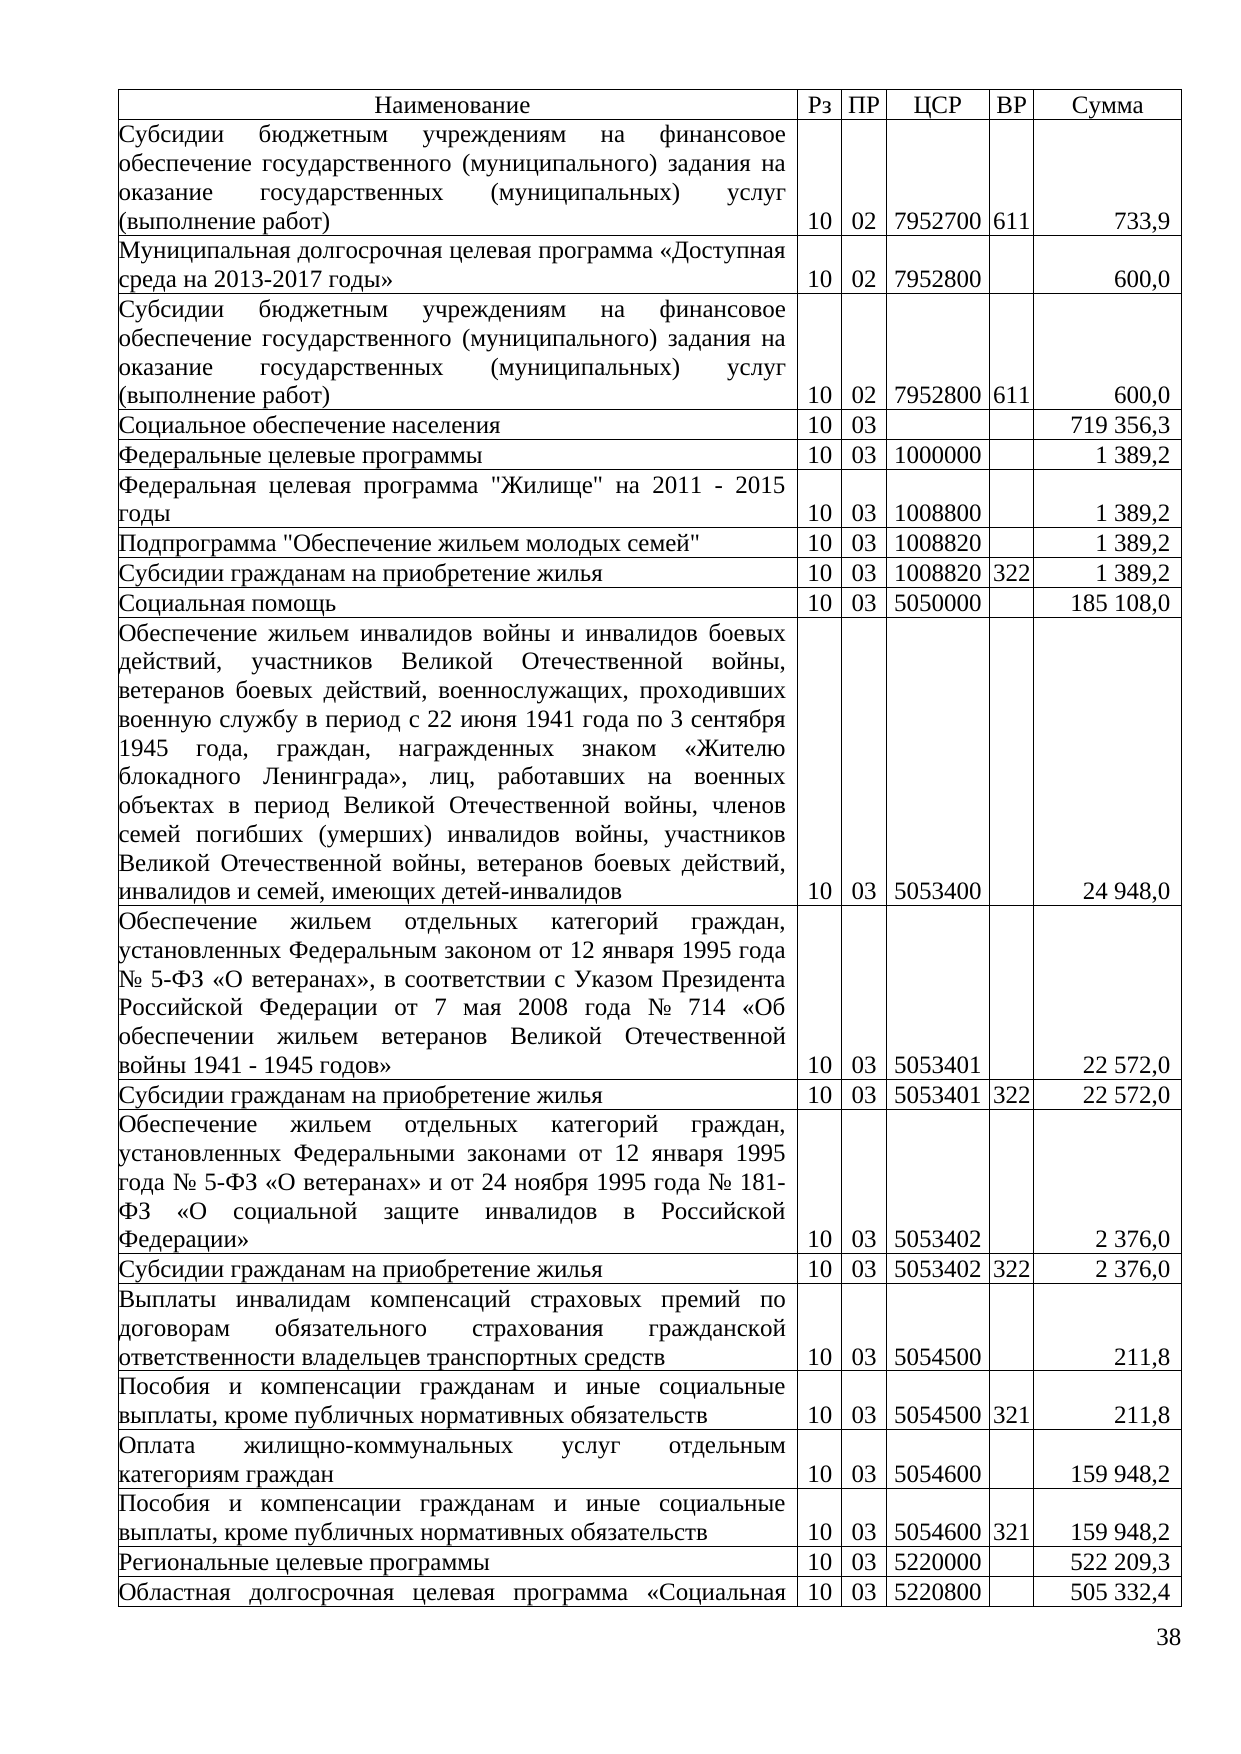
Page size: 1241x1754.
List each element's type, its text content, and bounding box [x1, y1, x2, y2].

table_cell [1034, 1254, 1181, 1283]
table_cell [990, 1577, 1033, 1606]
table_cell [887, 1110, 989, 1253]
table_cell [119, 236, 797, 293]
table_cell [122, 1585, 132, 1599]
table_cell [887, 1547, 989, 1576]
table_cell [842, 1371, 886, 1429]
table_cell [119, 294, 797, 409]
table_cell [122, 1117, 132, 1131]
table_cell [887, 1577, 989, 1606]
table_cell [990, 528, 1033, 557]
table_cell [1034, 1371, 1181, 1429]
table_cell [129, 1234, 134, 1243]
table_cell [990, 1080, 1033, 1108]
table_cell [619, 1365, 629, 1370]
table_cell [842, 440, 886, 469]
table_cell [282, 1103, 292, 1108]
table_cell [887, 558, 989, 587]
table_header Рз [798, 90, 841, 118]
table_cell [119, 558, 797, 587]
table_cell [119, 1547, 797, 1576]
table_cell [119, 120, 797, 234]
table_header ЦСР [887, 90, 989, 118]
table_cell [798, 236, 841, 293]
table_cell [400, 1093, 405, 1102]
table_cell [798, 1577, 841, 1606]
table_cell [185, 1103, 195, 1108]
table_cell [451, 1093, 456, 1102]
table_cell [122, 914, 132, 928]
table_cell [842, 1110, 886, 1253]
table_header Сумма [1034, 90, 1181, 118]
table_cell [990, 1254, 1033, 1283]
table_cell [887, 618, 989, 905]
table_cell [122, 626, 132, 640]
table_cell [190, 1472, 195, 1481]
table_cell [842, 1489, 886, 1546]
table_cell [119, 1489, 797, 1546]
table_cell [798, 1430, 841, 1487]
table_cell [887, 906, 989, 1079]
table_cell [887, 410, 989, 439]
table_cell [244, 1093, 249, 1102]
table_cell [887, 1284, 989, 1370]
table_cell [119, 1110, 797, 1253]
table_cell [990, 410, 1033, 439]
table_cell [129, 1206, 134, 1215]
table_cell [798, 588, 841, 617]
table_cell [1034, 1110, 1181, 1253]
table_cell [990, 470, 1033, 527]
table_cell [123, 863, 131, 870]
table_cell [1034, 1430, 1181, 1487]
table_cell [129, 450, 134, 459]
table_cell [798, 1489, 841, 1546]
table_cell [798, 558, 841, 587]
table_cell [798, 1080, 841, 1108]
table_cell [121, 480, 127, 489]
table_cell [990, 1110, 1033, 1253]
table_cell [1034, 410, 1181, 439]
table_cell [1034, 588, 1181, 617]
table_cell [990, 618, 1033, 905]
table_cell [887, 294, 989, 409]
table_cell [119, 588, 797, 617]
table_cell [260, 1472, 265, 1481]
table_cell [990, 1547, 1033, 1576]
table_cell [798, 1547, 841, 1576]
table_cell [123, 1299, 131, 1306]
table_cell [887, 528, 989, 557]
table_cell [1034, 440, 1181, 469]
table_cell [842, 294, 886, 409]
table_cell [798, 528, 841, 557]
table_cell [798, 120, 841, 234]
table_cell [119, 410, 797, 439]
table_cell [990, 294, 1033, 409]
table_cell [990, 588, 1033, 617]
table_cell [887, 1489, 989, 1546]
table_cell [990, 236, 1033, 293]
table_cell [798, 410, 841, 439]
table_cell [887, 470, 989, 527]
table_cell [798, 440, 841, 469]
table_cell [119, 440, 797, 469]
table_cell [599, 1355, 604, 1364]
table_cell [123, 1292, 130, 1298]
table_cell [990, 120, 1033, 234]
table_header ВР [990, 90, 1033, 118]
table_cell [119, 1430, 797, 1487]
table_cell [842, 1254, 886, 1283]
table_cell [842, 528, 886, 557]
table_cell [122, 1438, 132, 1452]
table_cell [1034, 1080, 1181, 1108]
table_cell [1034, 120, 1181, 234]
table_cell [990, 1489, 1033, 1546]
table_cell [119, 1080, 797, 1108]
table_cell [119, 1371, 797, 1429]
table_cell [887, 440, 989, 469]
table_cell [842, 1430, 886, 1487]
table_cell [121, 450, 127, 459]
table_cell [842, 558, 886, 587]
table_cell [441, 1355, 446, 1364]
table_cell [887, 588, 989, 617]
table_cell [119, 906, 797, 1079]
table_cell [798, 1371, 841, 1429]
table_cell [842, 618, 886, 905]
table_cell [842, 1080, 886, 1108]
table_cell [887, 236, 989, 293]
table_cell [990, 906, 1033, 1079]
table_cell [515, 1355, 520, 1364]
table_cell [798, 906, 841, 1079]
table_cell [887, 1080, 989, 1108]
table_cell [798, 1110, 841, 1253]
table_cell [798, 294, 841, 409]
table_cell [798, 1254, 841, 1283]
table_header Наименование [119, 90, 797, 118]
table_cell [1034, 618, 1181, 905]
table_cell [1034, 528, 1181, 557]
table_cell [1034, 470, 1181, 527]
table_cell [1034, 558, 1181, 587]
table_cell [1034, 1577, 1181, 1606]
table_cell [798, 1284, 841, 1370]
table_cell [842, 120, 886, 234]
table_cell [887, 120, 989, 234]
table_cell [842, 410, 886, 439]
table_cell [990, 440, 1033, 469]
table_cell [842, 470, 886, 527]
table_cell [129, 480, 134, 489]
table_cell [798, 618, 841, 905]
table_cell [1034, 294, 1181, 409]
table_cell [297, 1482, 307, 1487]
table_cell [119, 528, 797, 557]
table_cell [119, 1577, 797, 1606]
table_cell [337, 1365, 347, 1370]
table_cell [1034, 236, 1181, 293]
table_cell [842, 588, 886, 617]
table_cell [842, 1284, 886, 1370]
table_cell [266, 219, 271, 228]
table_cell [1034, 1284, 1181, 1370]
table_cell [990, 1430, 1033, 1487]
table_header ПР [842, 90, 886, 118]
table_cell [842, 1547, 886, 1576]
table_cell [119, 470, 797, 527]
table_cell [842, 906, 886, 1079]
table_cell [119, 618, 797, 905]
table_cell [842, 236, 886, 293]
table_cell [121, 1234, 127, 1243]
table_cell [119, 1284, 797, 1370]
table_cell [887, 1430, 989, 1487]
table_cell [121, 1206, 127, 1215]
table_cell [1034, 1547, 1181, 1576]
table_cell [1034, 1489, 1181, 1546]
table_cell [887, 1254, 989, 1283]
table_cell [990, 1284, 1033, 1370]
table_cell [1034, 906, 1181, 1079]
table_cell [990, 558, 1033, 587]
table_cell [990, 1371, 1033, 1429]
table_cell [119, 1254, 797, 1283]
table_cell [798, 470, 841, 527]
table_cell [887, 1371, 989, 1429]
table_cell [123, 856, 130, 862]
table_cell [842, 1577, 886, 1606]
